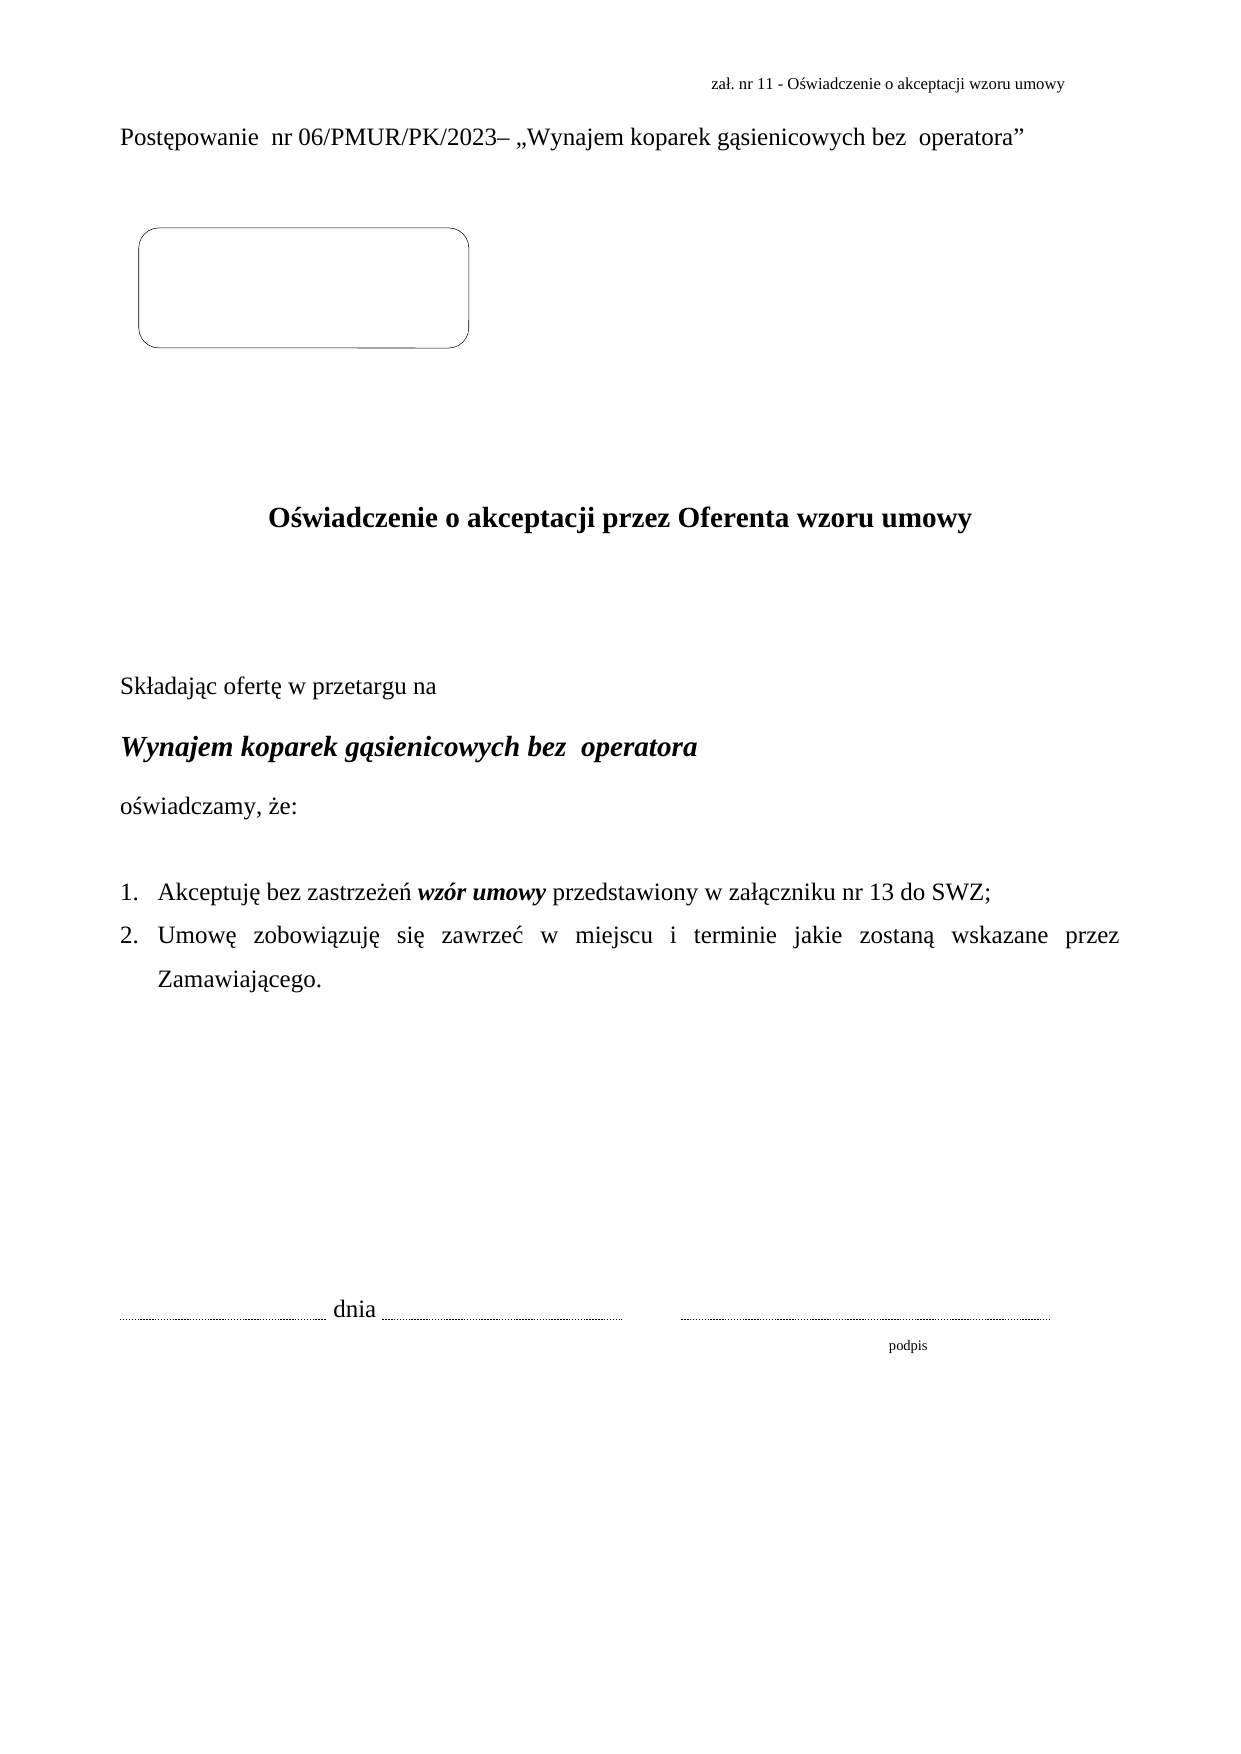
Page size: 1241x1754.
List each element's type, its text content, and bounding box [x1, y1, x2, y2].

text podpis [696, 1337, 1120, 1366]
text Składając ofertę w przetargu na [120, 671, 1120, 700]
list Akceptuję bez zastrzeżeń wzór umowy przedstawiony w załączniku nr 13 do SWZ; [120, 877, 1120, 906]
text dnia [120, 1294, 1120, 1322]
text Oświadczenie o akceptacji przez Oferenta wzoru umowy [120, 500, 1120, 534]
text Wynajem koparek gąsienicowych bez operatora [120, 729, 1120, 762]
text oświadczamy, że: [120, 791, 1120, 820]
list Umowę zobowiązuję się zawrzeć w miejscu i terminie jakie zostaną wskazane przez Zamawiającego. [120, 921, 1120, 992]
